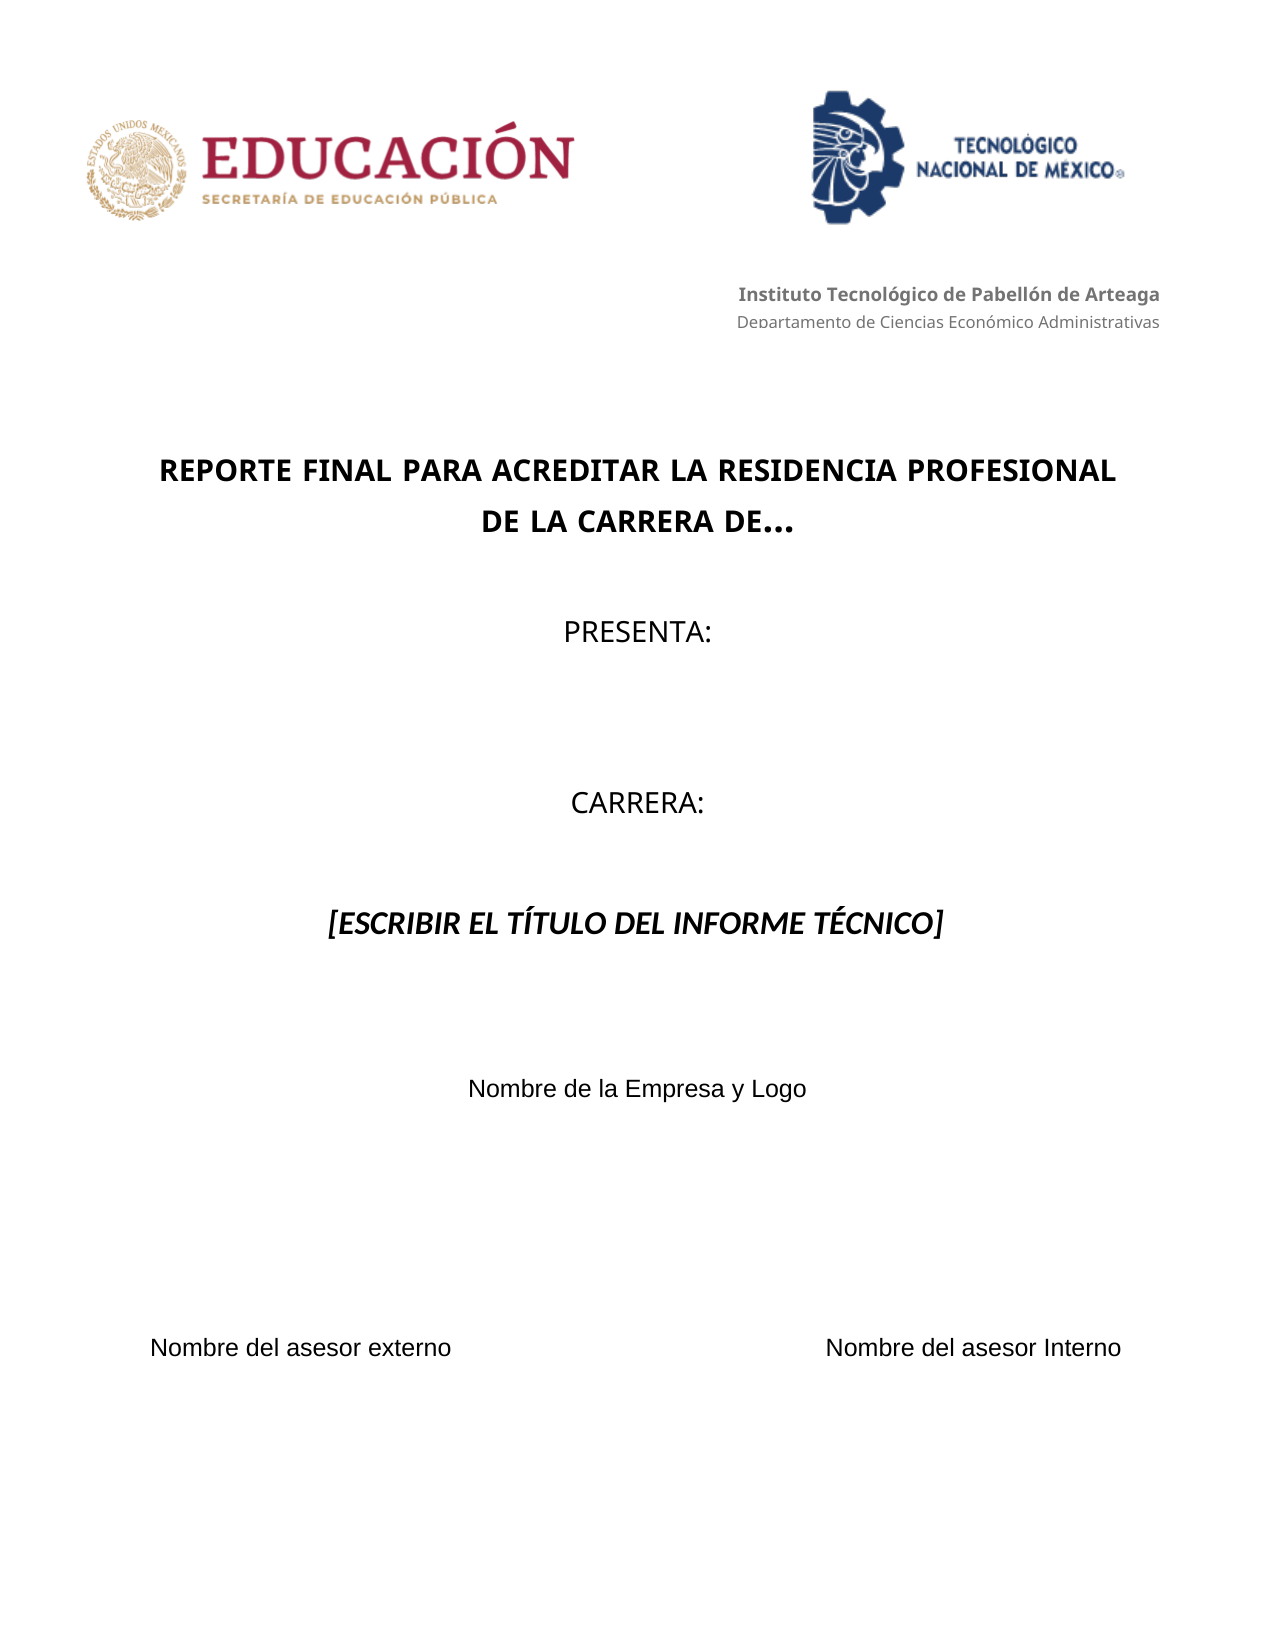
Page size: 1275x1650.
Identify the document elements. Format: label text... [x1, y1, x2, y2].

text Nombre del asesor externo Nombre del asesor Interno [150, 1333, 1125, 1362]
table_header PRESENTA: [139, 571, 1136, 692]
picture [806, 88, 1125, 229]
text Nombre de la Empresa y Logo [150, 1074, 1125, 1103]
picture [86, 120, 590, 232]
text reporte final para acreditar la residencia profesional de la carrera de... [150, 441, 1125, 543]
table_cell CARRERA: [ESCRIBIR EL TÍTULO DEL INFORME TÉCNICO] [139, 692, 1136, 988]
